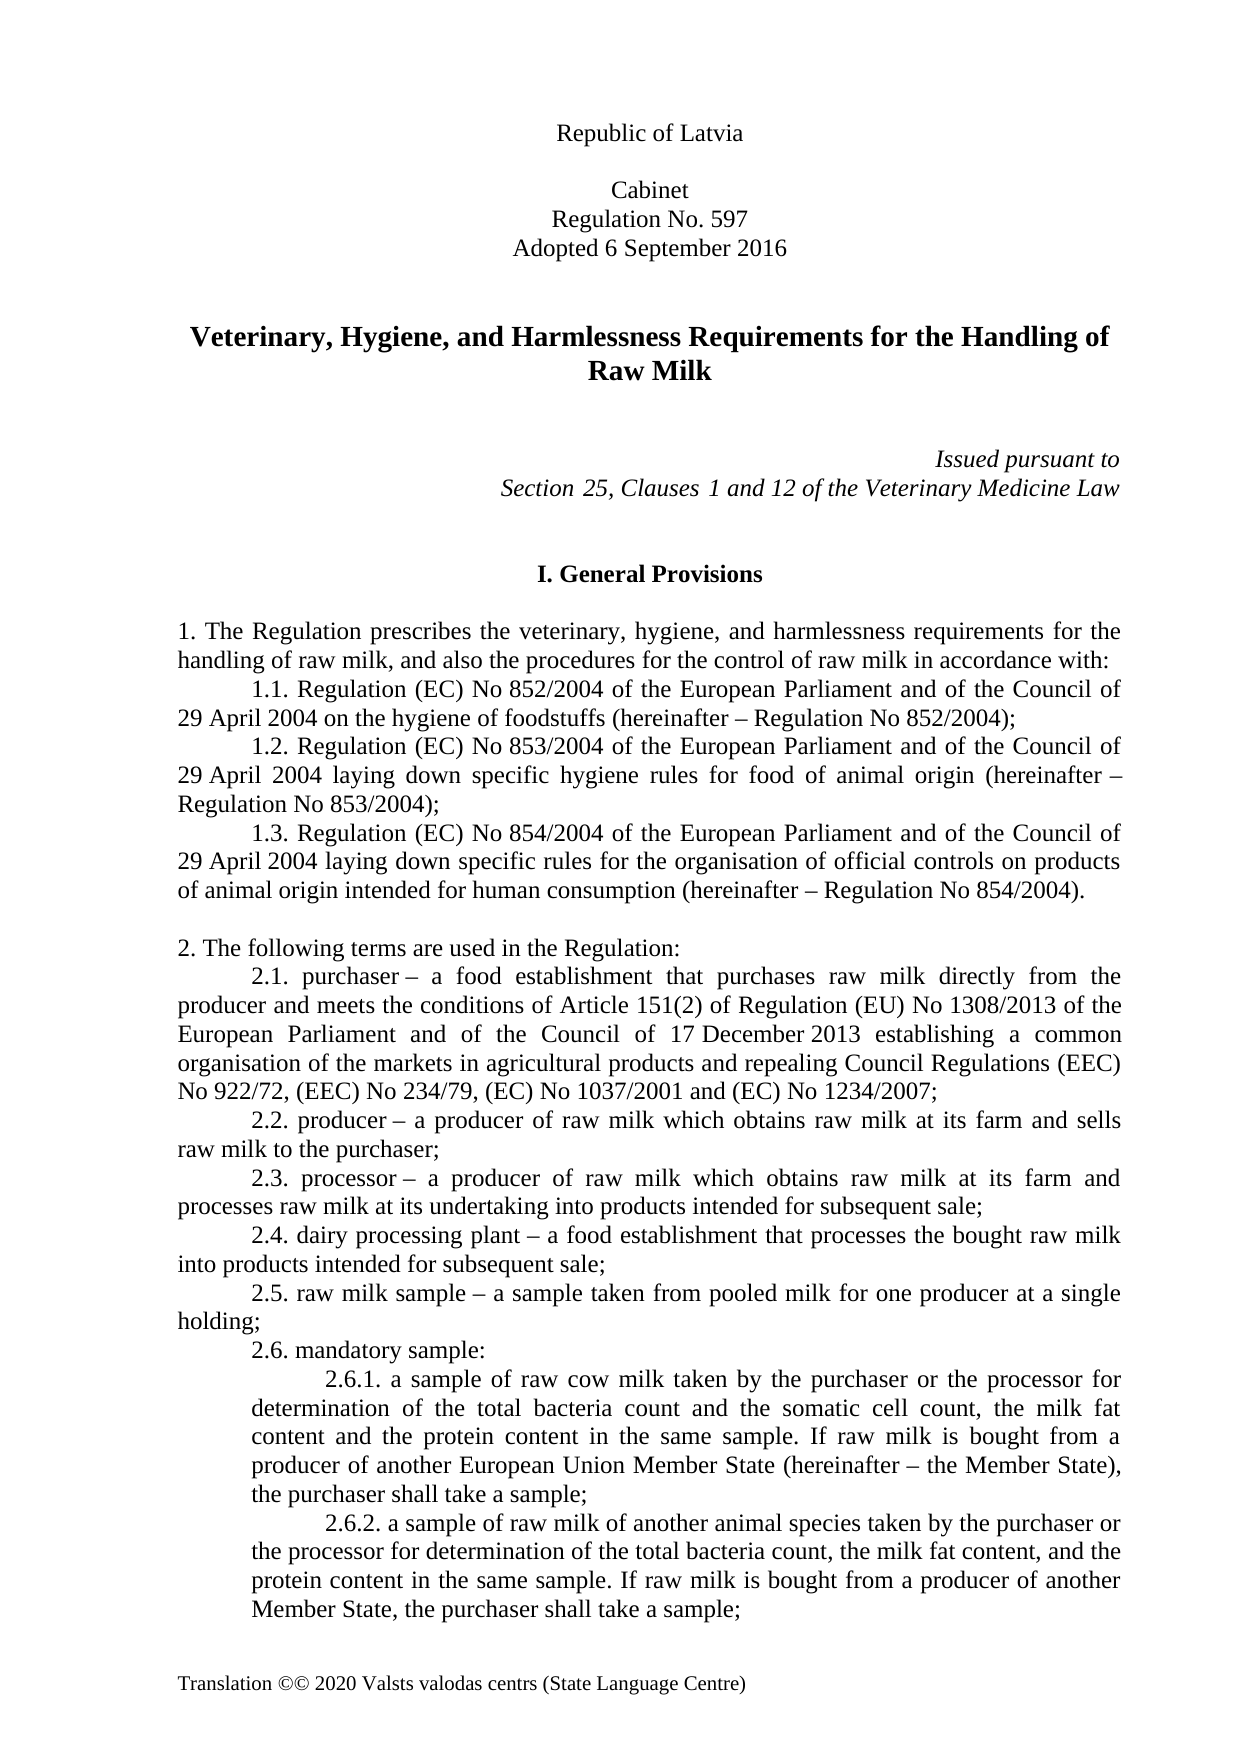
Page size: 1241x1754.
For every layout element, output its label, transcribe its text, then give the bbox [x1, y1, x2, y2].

text Republic of Latvia [177, 118, 1122, 147]
text 1.1. Regulation (EC) No 852/2004 of the European Parliament and of the Council of 29 April 2004 on the hygiene of foodstuffs (hereinafter – Regulation No 852/2004); [177, 674, 1122, 731]
text Adopted 6 September 2016 [177, 233, 1122, 262]
text 2. The following terms are used in the Regulation: [177, 933, 1122, 961]
text Issued pursuant to [177, 444, 1122, 473]
text 2.6. mandatory sample: [177, 1335, 1122, 1364]
text 2.1. purchaser – a food establishment that purchases raw milk directly from the producer and meets the conditions of Article 151(2) of Regulation (EU) No 1308/2013 of the European Parliament and of the Council of 17 December 2013 establishing a common organisation of the markets in agricultural products and repealing Council Regulations (EEC) No 922/72, (EEC) No 234/79, (EC) No 1037/2001 and (EC) No 1234/2007; [177, 961, 1122, 1105]
text 2.5. raw milk sample – a sample taken from pooled milk for one producer at a single holding; [177, 1278, 1122, 1335]
text 2.6.2. a sample of raw milk of another animal species taken by the purchaser or the processor for determination of the total bacteria count, the milk fat content, and the protein content in the same sample. If raw milk is bought from a producer of another Member State, the purchaser shall take a sample; [251, 1508, 1122, 1623]
text 1.3. Regulation (EC) No 854/2004 of the European Parliament and of the Council of 29 April 2004 laying down specific rules for the organisation of official controls on products of animal origin intended for human consumption (hereinafter – Regulation No 854/2004). [177, 818, 1122, 904]
text 1.2. Regulation (EC) No 853/2004 of the European Parliament and of the Council of 29 April 2004 laying down specific hygiene rules for food of animal origin (hereinafter – Regulation No 853/2004); [177, 731, 1122, 818]
text 2.4. dairy processing plant – a food establishment that processes the bought raw milk into products intended for subsequent sale; [177, 1220, 1122, 1278]
text 2.3. processor – a producer of raw milk which obtains raw milk at its farm and processes raw milk at its undertaking into products intended for subsequent sale; [177, 1163, 1122, 1220]
text 2.6.1. a sample of raw cow milk taken by the purchaser or the processor for determination of the total bacteria count and the somatic cell count, the milk fat content and the protein content in the same sample. If raw milk is bought from a producer of another European Union Member State (hereinafter – the Member State), the purchaser shall take a sample; [251, 1364, 1122, 1508]
text 1. The Regulation prescribes the veterinary, hygiene, and harmlessness requirements for the handling of raw milk, and also the procedures for the control of raw milk in accordance with: [177, 616, 1122, 674]
text 2.2. producer – a producer of raw milk which obtains raw milk at its farm and sells raw milk to the purchaser; [177, 1105, 1122, 1163]
text I. General Provisions [177, 559, 1122, 588]
text Cabinet [177, 176, 1122, 204]
text Section 25, Clauses 1 and 12 of the Veterinary Medicine Law [177, 473, 1122, 501]
text Regulation No. 597 [177, 204, 1122, 233]
text Veterinary, Hygiene, and Harmlessness Requirements for the Handling of Raw Milk [177, 319, 1122, 386]
